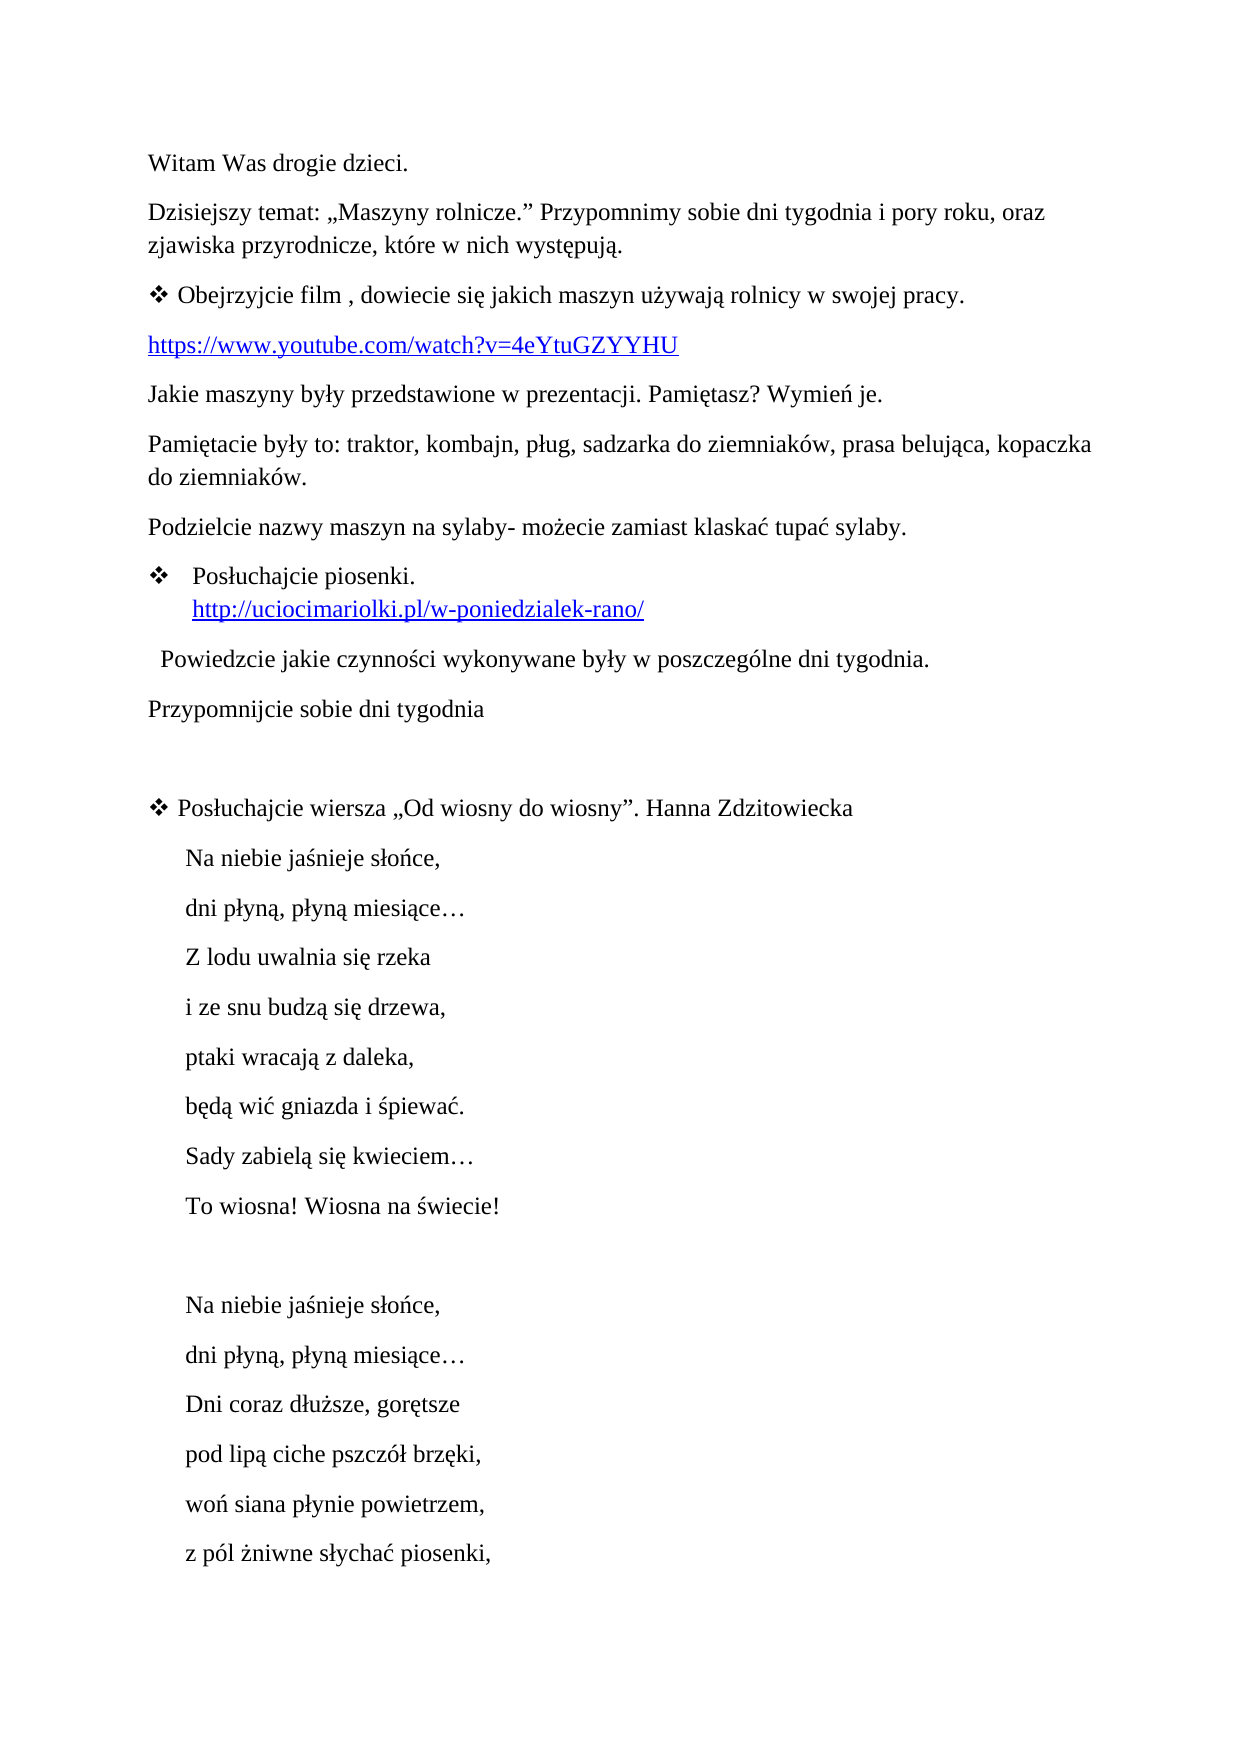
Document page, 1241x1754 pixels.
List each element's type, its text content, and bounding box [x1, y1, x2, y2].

text Witam Was drogie dzieci. [148, 148, 1093, 176]
text Z lodu uwalnia się rzeka [185, 942, 1093, 971]
list Posłuchajcie piosenki. [148, 561, 1093, 590]
text Dzisiejszy temat: „Maszyny rolnicze.” Przypomnimy sobie dni tygodnia i pory roku, oraz zjawiska przyrodnicze, które w nich występują. [148, 197, 1093, 259]
text pod lipą ciche pszczół brzęki, [185, 1439, 1093, 1468]
text Dni coraz dłuższe, gorętsze [185, 1389, 1093, 1418]
list http://uciocimariolki.pl/w-poniedzialek-rano/ [192, 594, 1093, 623]
text Podzielcie nazwy maszyn na sylaby- możecie zamiast klaskać tupać sylaby. [148, 512, 1093, 541]
text dni płyną, płyną miesiące… [185, 1340, 1093, 1368]
text To wiosna! Wiosna na świecie! [185, 1191, 1093, 1219]
text Jakie maszyny były przedstawione w prezentacji. Pamiętasz? Wymień je. [148, 379, 1093, 408]
text dni płyną, płyną miesiące… [185, 893, 1093, 921]
list Posłuchajcie wiersza „Od wiosny do wiosny”. Hanna Zdzitowiecka [148, 793, 1093, 822]
text woń siana płynie powietrzem, [185, 1489, 1093, 1518]
text będą wić gniazda i śpiewać. [185, 1091, 1093, 1120]
text Pamiętacie były to: traktor, kombajn, pług, sadzarka do ziemniaków, prasa belująca, kopaczka do ziemniaków. [148, 429, 1093, 491]
text Sady zabielą się kwieciem… [185, 1141, 1093, 1170]
list Obejrzyjcie film , dowiecie się jakich maszyn używają rolnicy w swojej pracy. [148, 280, 1093, 309]
text Na niebie jaśnieje słońce, [185, 843, 1093, 872]
text ptaki wracają z daleka, [185, 1042, 1093, 1070]
text Na niebie jaśnieje słońce, [185, 1290, 1093, 1319]
text https://www.youtube.com/watch?v=4eYtuGZYYHU [148, 330, 1093, 358]
text Powiedzcie jakie czynności wykonywane były w poszczególne dni tygodnia. [148, 644, 1093, 673]
text i ze snu budzą się drzewa, [185, 992, 1093, 1021]
text z pól żniwne słychać piosenki, [185, 1538, 1093, 1567]
text Przypomnijcie sobie dni tygodnia [148, 694, 1093, 723]
